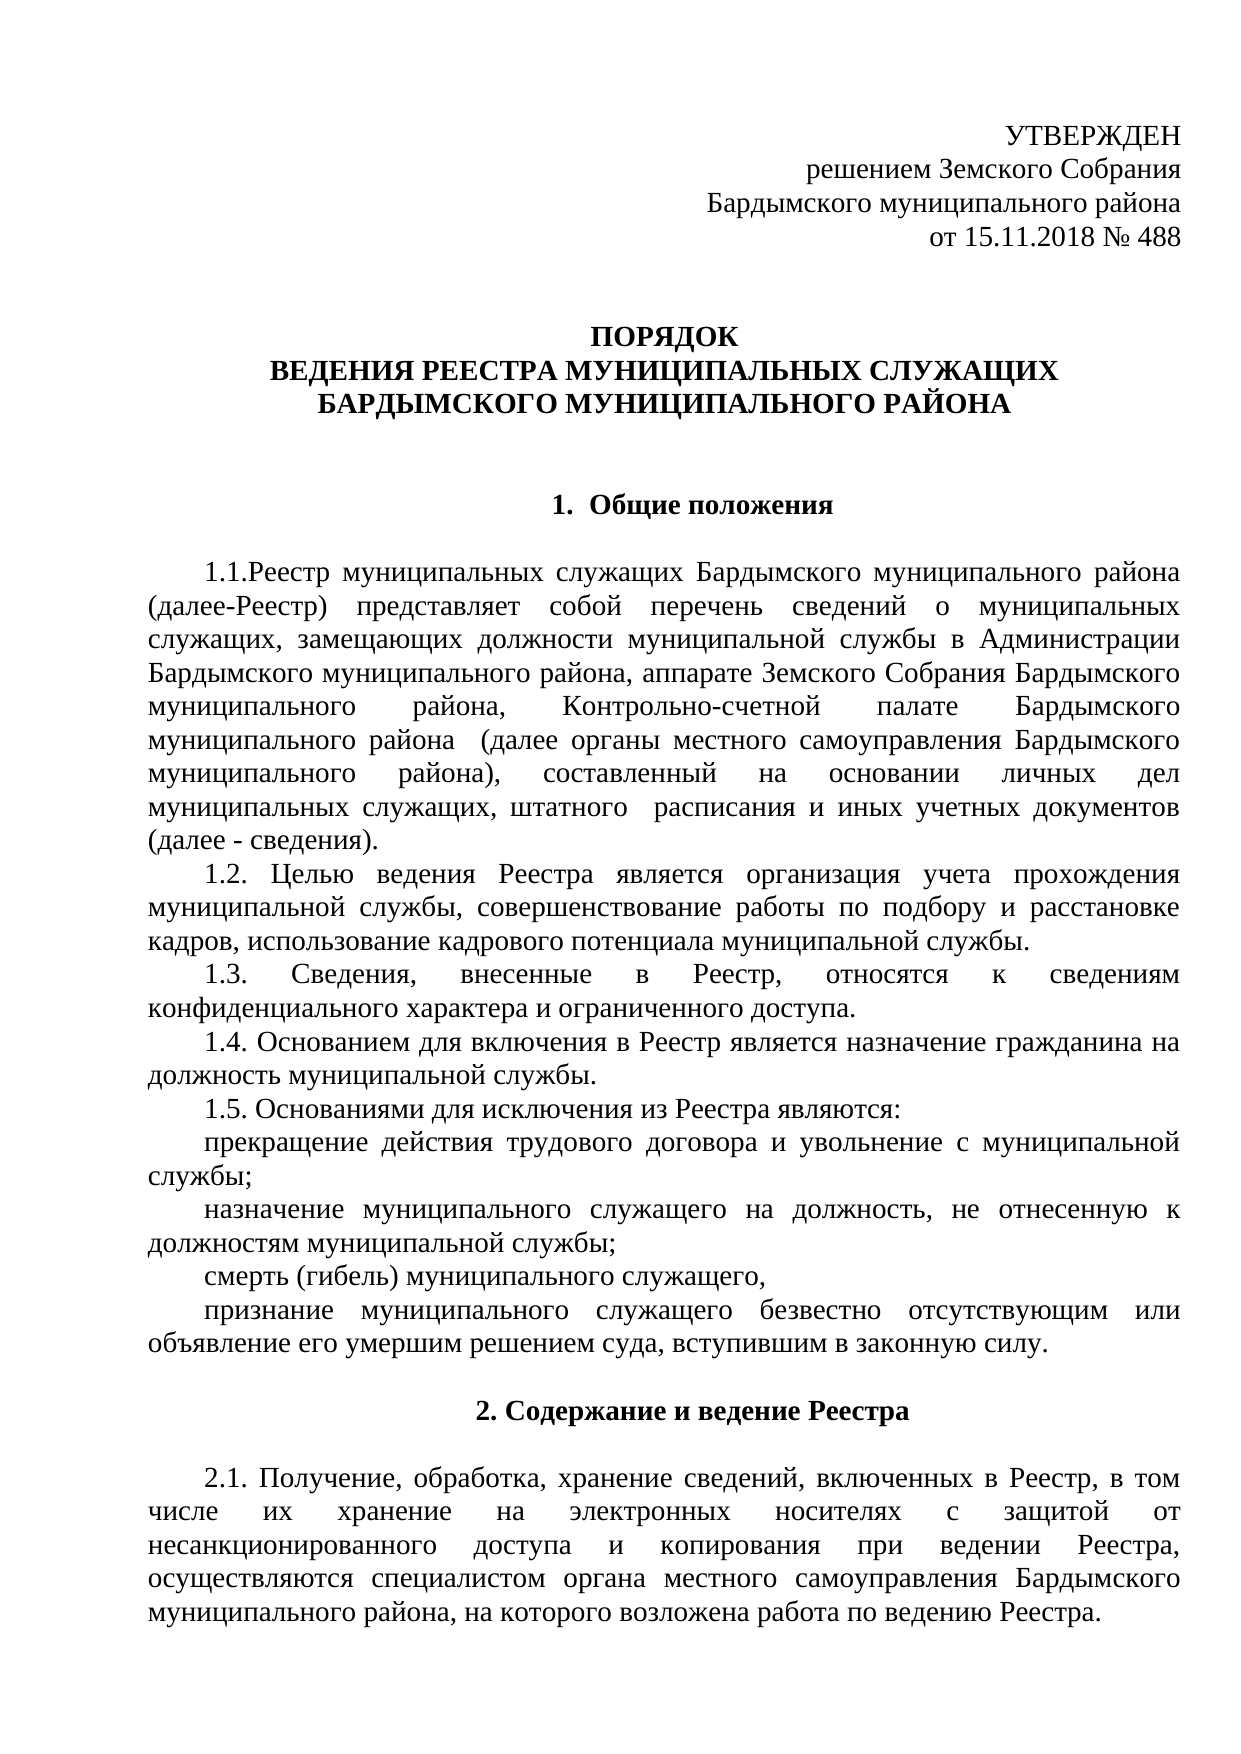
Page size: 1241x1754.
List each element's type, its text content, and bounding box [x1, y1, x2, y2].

text назначение муниципального служащего на должность, не отнесенную к должностям муниципальной службы; [148, 1191, 1181, 1258]
text 1.2. Целью ведения Реестра является организация учета прохождения муниципальной службы, совершенствование работы по подбору и расстановке кадров, использование кадрового потенциала муниципальной службы. [148, 856, 1181, 957]
list Общие положения [204, 487, 1181, 521]
text Бардымского муниципального района [148, 185, 1181, 219]
text признание муниципального служащего безвестно отсутствующим или объявление его умершим решением суда, вступившим в законную силу. [148, 1292, 1181, 1359]
title ПОРЯДОК [148, 319, 1181, 353]
text прекращение действия трудового договора и увольнение с муниципальной службы; [148, 1124, 1181, 1191]
text 1.3. Сведения, внесенные в Реестр, относятся к сведениям конфиденциального характера и ограниченного доступа. [148, 957, 1181, 1024]
text 2.1. Получение, обработка, хранение сведений, включенных в Реестр, в том числе их хранение на электронных носителях с защитой от несанкционированного доступа и копирования при ведении Реестра, осуществляются специалистом органа местного самоуправления Бардымского муниципального района, на которого возложена работа по ведению Реестра. [148, 1460, 1181, 1627]
text решением Земского Собрания [148, 152, 1181, 185]
text от 15.11.2018 № 488 [148, 219, 1181, 252]
title БАРДЫМСКОГО МУНИЦИПАЛЬНОГО РАЙОНА [148, 386, 1181, 420]
title ВЕДЕНИЯ РЕЕСТРА МУНИЦИПАЛЬНЫХ СЛУЖАЩИХ [148, 353, 1181, 386]
text смерть (гибель) муниципального служащего, [148, 1258, 1181, 1292]
text 2. Содержание и ведение Реестра [148, 1393, 1181, 1426]
text 1.4. Основанием для включения в Реестр является назначение гражданина на должность муниципальной службы. [148, 1024, 1181, 1091]
text УТВЕРЖДЕН [148, 118, 1181, 152]
text 1.5. Основаниями для исключения из Реестра являются: [148, 1091, 1181, 1124]
text 1.1.Реестр муниципальных служащих Бардымского муниципального района (далее-Реестр) представляет собой перечень сведений о муниципальных служащих, замещающих должности муниципальной службы в Администрации Бардымского муниципального района, аппарате Земского Собрания Бардымского муниципального района, Контрольно-счетной палате Бардымского муниципального района (далее органы местного самоуправления Бардымского муниципального района), составленный на основании личных дел муниципальных служащих, штатного расписания и иных учетных документов (далее - сведения). [148, 554, 1181, 856]
